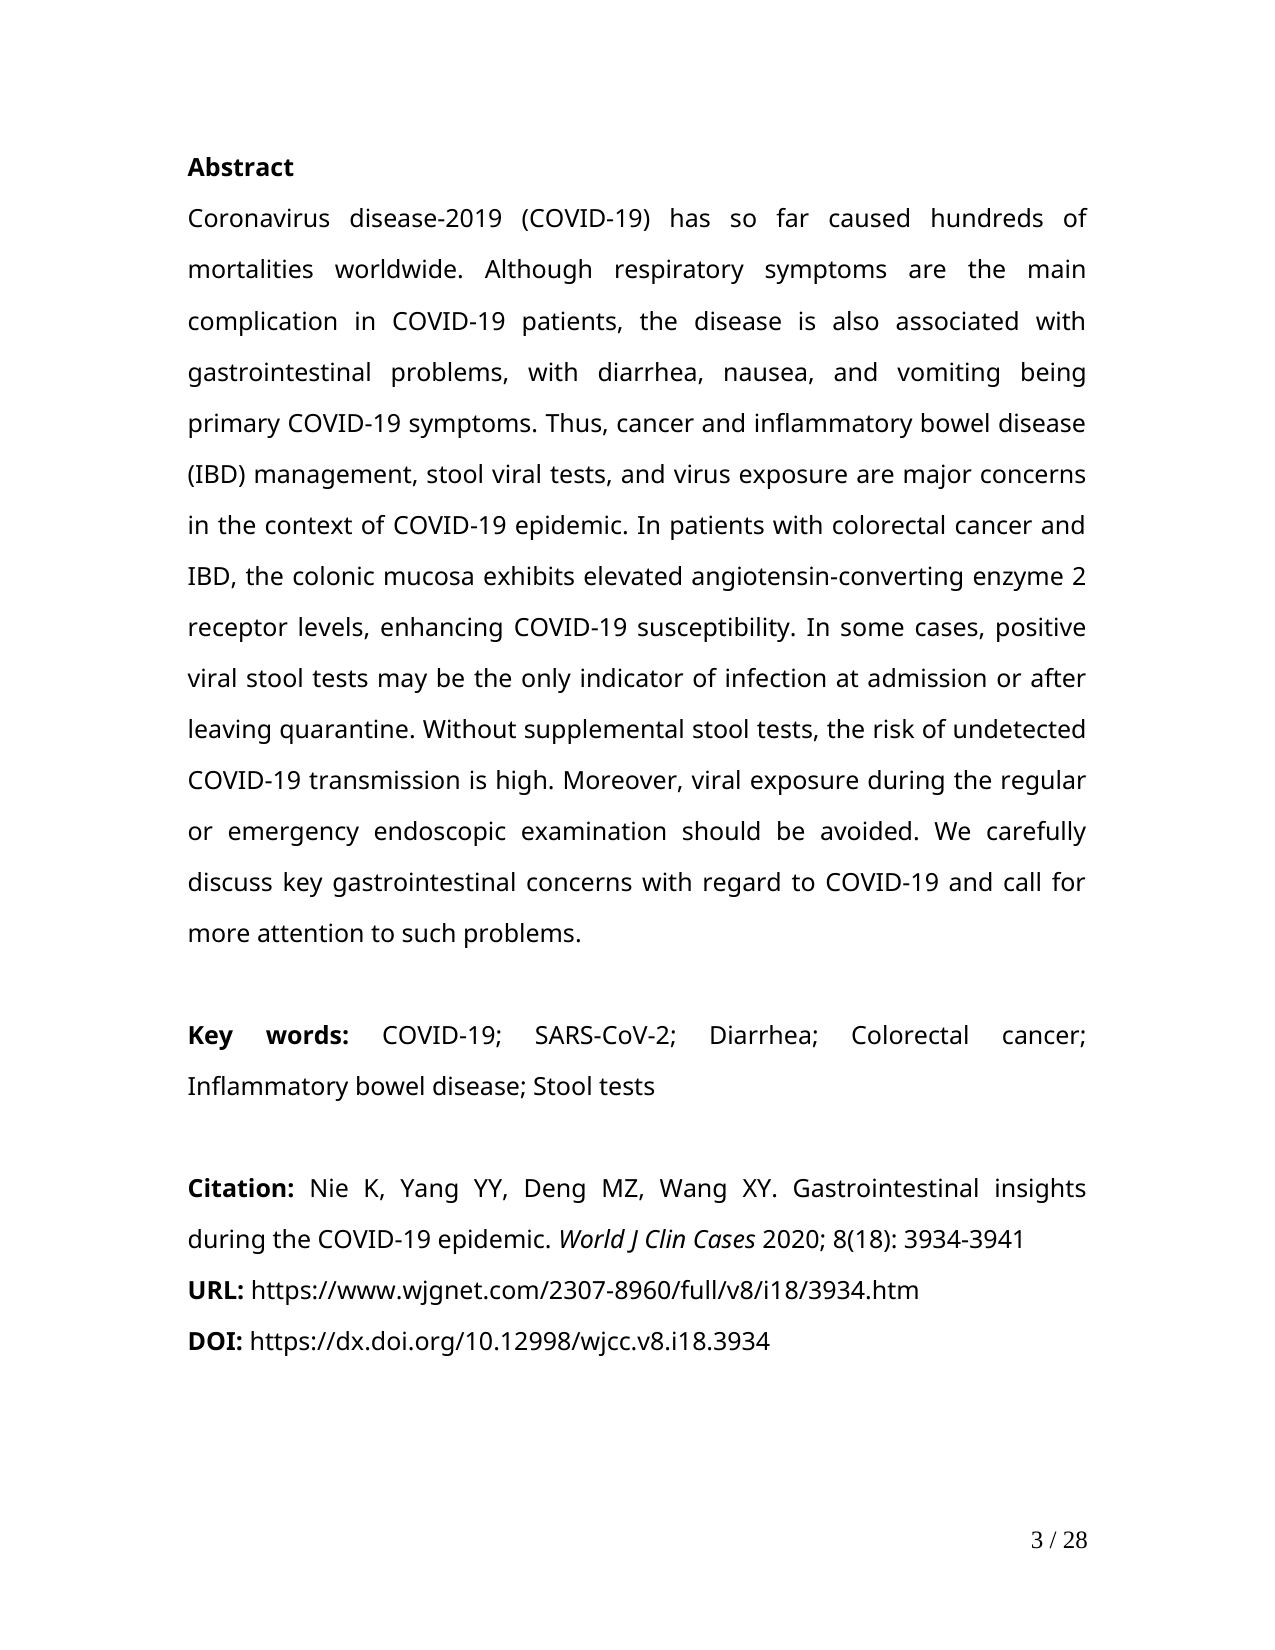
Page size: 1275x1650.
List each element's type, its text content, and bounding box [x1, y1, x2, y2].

text URL: https://www.wjgnet.com/2307-8960/full/v8/i18/3934.htm [187, 1273, 1087, 1307]
text Abstract [187, 150, 1087, 184]
text DOI: https://dx.doi.org/10.12998/wjcc.v8.i18.3934 [187, 1324, 1087, 1358]
text Coronavirus disease-2019 (COVID-19) has so far caused hundreds of mortalities worldwide. Although respiratory symptoms are the main complication in COVID-19 patients, the disease is also associated with gastrointestinal problems, with diarrhea, nausea, and vomiting being primary COVID-19 symptoms. Thus, cancer and inflammatory bowel disease (IBD) management, stool viral tests, and virus exposure are major concerns in the context of COVID-19 epidemic. In patients with colorectal cancer and IBD, the colonic mucosa exhibits elevated angiotensin-converting enzyme 2 receptor levels, enhancing COVID-19 susceptibility. In some cases, positive viral stool tests may be the only indicator of infection at admission or after leaving quarantine. Without supplemental stool tests, the risk of undetected COVID-19 transmission is high. Moreover, viral exposure during the regular or emergency endoscopic examination should be avoided. We carefully discuss key gastrointestinal concerns with regard to COVID-19 and call for more attention to such problems. [187, 201, 1087, 950]
text Key words: COVID-19; SARS-CoV-2; Diarrhea; Colorectal cancer; Inflammatory bowel disease; Stool tests [187, 1018, 1087, 1103]
text Citation: Nie K, Yang YY, Deng MZ, Wang XY. Gastrointestinal insights during the COVID-19 epidemic. World J Clin Cases 2020; 8(18): 3934-3941 [187, 1171, 1087, 1256]
